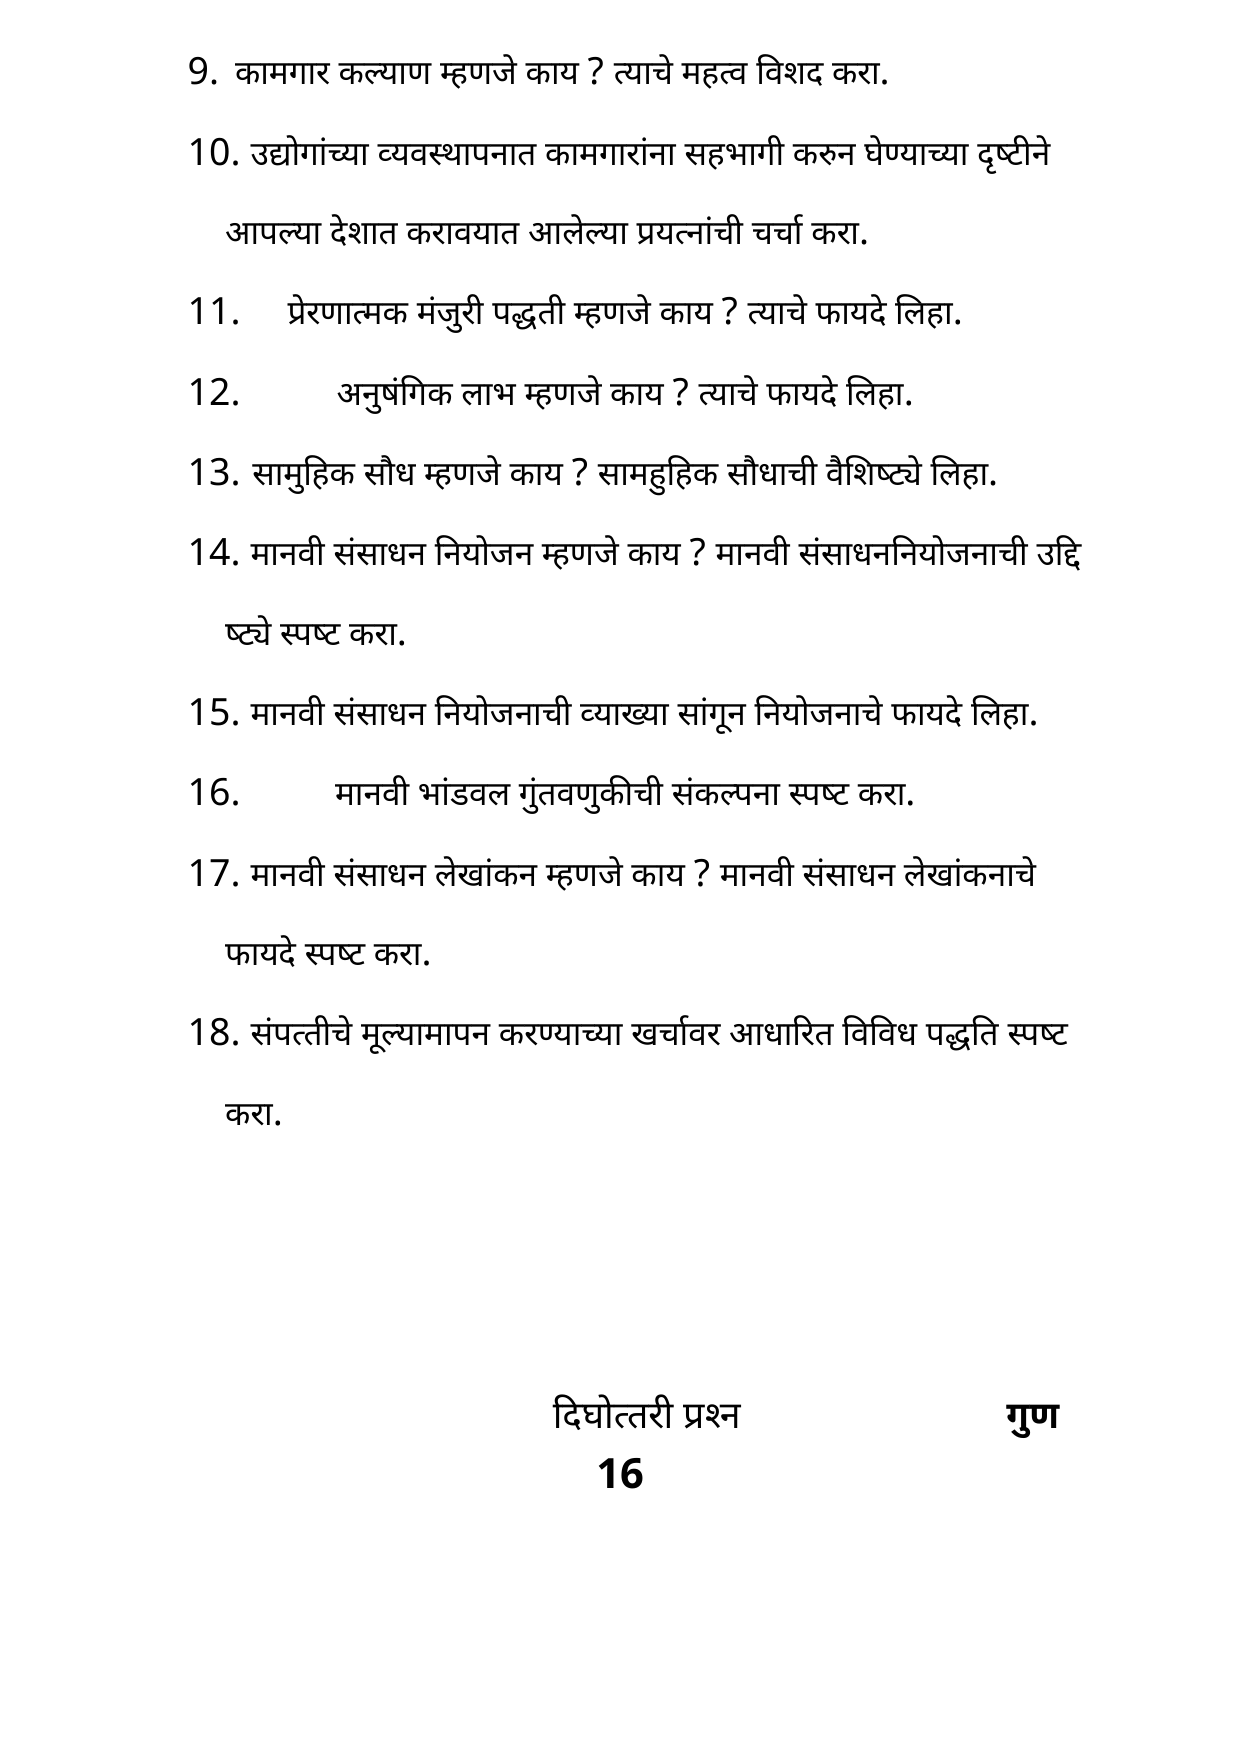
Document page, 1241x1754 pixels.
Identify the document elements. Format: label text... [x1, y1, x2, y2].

list मानवी भांडवल गुंतवणुकीची संकल्‍पना स्‍पष्‍ट करा. [187, 766, 1090, 819]
list सामुहिक सौध म्‍हणजे काय ? सामहुहिक सौधाची वैशिष्‍ट्ये लिहा. [187, 445, 1090, 499]
list उद्योगांच्‍या व्‍यवस्‍थापनात कामगारांना सहभागी करुन घेण्‍याच्‍या दृष्‍टीने आपल्‍या देशात करावयात आलेल्‍या प्रयत्‍नांची चर्चा करा. [187, 125, 1090, 258]
list मानवी संसाधन नियोजन म्‍हणजे काय ? मानवी संसाधननियोजनाची उद्दि‍ष्‍ट्ये स्‍पष्‍ट करा. [187, 526, 1090, 658]
list मानवी संसाधन लेखांकन म्‍हणजे काय ? मानवी संसाधन लेखांकनाचे फायदे स्‍पष्‍ट करा. [187, 846, 1090, 979]
list कामगार कल्‍याण म्‍हणजे काय ? त्‍याचे महत्‍व विशद करा. [187, 44, 1090, 98]
list संपत्‍तीचे मूल्‍यामापन करण्‍याच्‍या खर्चावर आधारित विविध पद्धति स्‍पष्‍ट करा. [187, 1006, 1090, 1138]
list मानवी संसाधन नियोजनाची व्‍याख्‍या सांगून नियोजनाचे फायदे लिहा. [187, 685, 1090, 739]
list अनुषंगिक लाभ म्‍हणजे काय ? त्‍याचे फायदे लिहा. [187, 365, 1090, 418]
text दिघोत्‍तरी प्रश्‍न गुण 16 [150, 1395, 1090, 1501]
list प्रेरणात्‍मक मंजुरी पद्धती म्‍हणजे काय ? त्‍याचे फायदे लिहा. [187, 284, 1090, 338]
